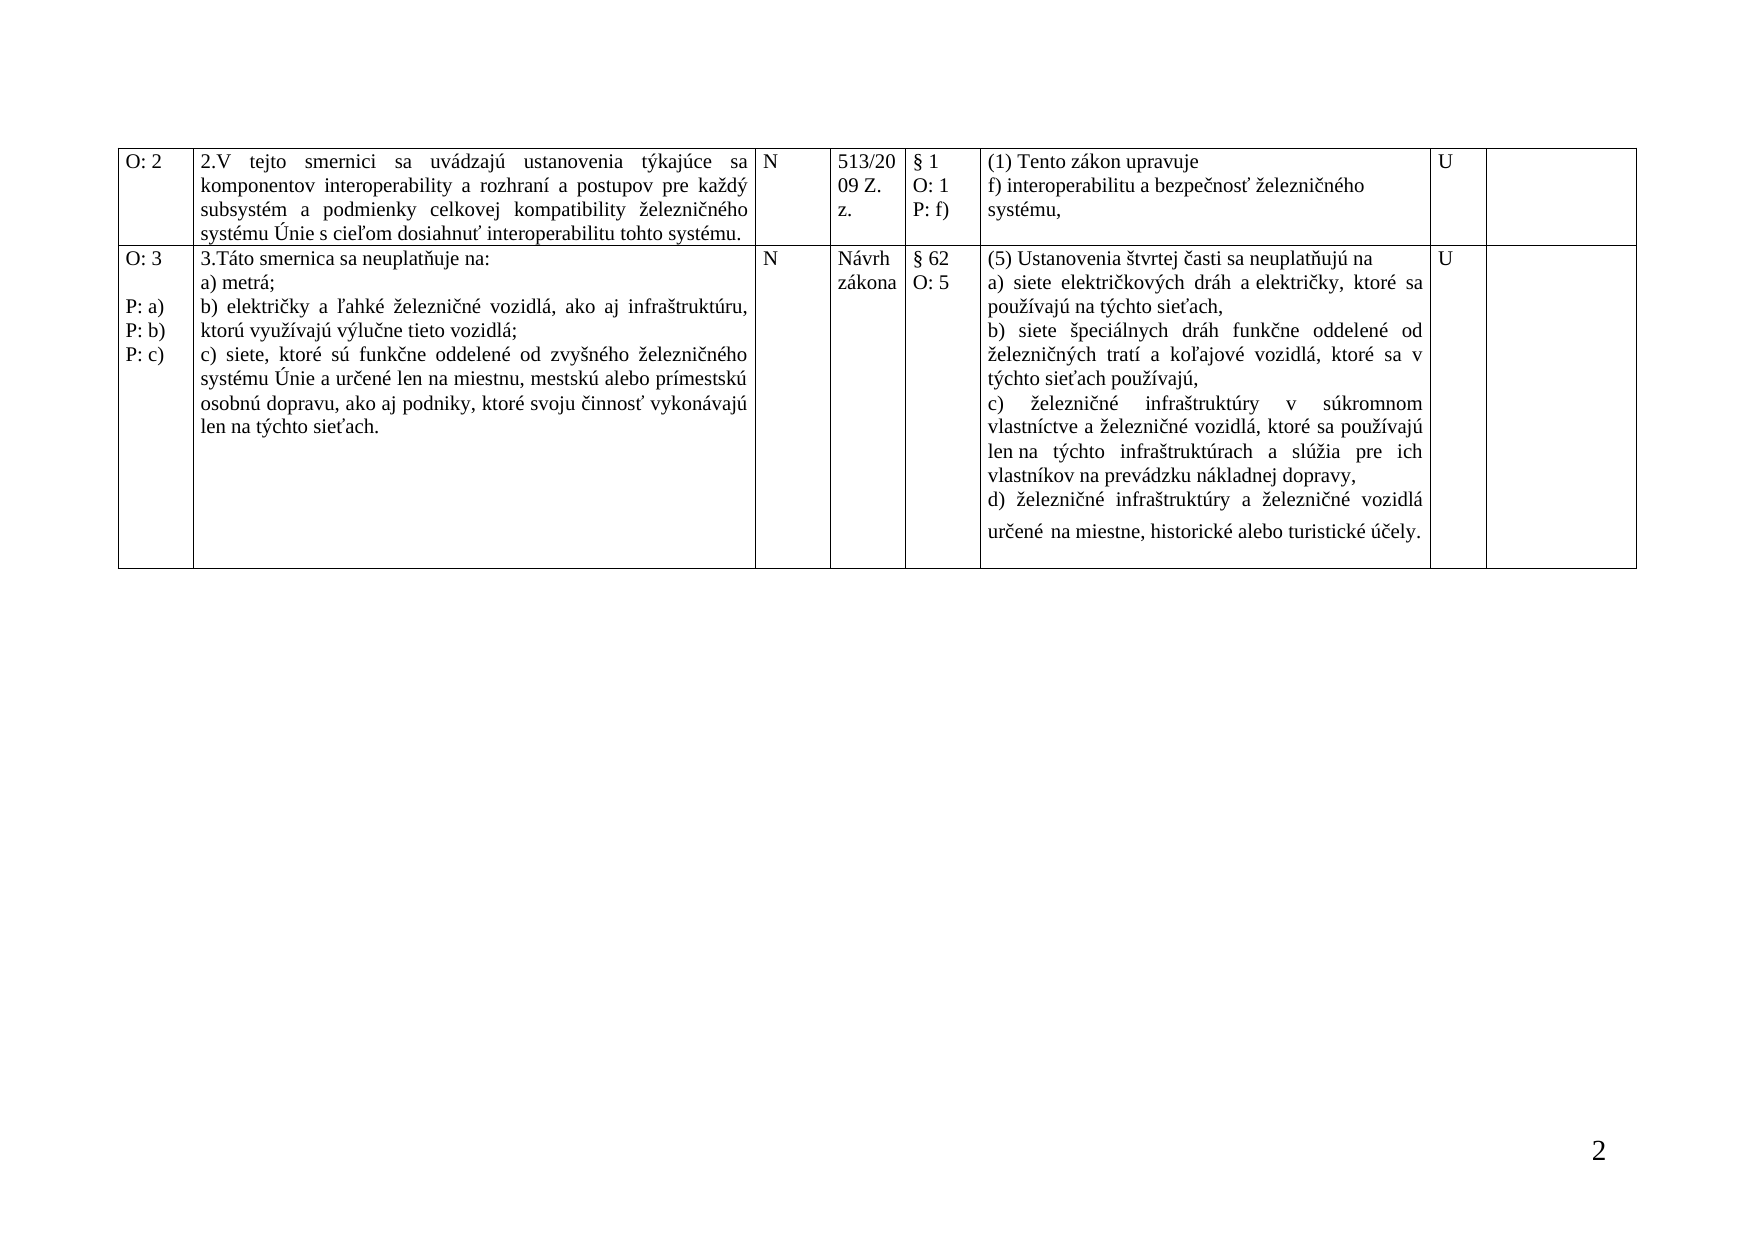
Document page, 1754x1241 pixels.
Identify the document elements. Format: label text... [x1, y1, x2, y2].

table_cell O: 3 P: a) P: b) P: c) [119, 246, 193, 568]
table_cell 2.V tejto smernici sa uvádzajú ustanovenia týkajúce sa komponentov interoperability a rozhraní a postupov pre každý subsystém a podmienky celkovej kompatibility železničného systému Únie s cieľom dosiahnuť interoperabilitu tohto systému. [194, 149, 755, 245]
table_cell § 1 O: 1 P: f) [906, 149, 980, 245]
table_cell O: 2 [119, 149, 193, 245]
table_cell [1487, 149, 1636, 245]
table_cell 3.Táto smernica sa neuplatňuje na: a) metrá; b) električky a ľahké železničné vozidlá, ako aj infraštruktúru, ktorú využívajú výlučne tieto vozidlá; c) siete, ktoré sú funkčne oddelené od zvyšného železničného systému Únie a určené len na miestnu, mestskú alebo prímestskú osobnú dopravu, ako aj podniky, ktoré svoju činnosť vykonávajú len na týchto sieťach. [194, 246, 755, 568]
table_cell N [756, 149, 830, 245]
table_cell N [756, 246, 830, 568]
table_cell [1487, 246, 1636, 568]
table_cell 513/2009 Z. z. [831, 149, 905, 245]
table_cell U [1431, 246, 1486, 568]
table_cell (1) Tento zákon upravuje f) interoperabilitu a bezpečnosť železničného systému, [981, 149, 1430, 245]
table_cell U [1431, 149, 1486, 245]
table_cell Návrh zákona [831, 246, 905, 568]
table_cell § 62 O: 5 [906, 246, 980, 568]
table_cell (5) Ustanovenia štvrtej časti sa neuplatňujú na a) siete električkových dráh a električky, ktoré sa používajú na týchto sieťach, b) siete špeciálnych dráh funkčne oddelené od železničných tratí a koľajové vozidlá, ktoré sa v týchto sieťach používajú, c) železničné infraštruktúry v súkromnom vlastníctve a železničné vozidlá, ktoré sa používajú len na týchto infraštruktúrach a slúžia pre ich vlastníkov na prevádzku nákladnej dopravy, d) železničné infraštruktúry a železničné vozidlá určené na miestne, historické alebo turistické účely. [981, 246, 1430, 568]
